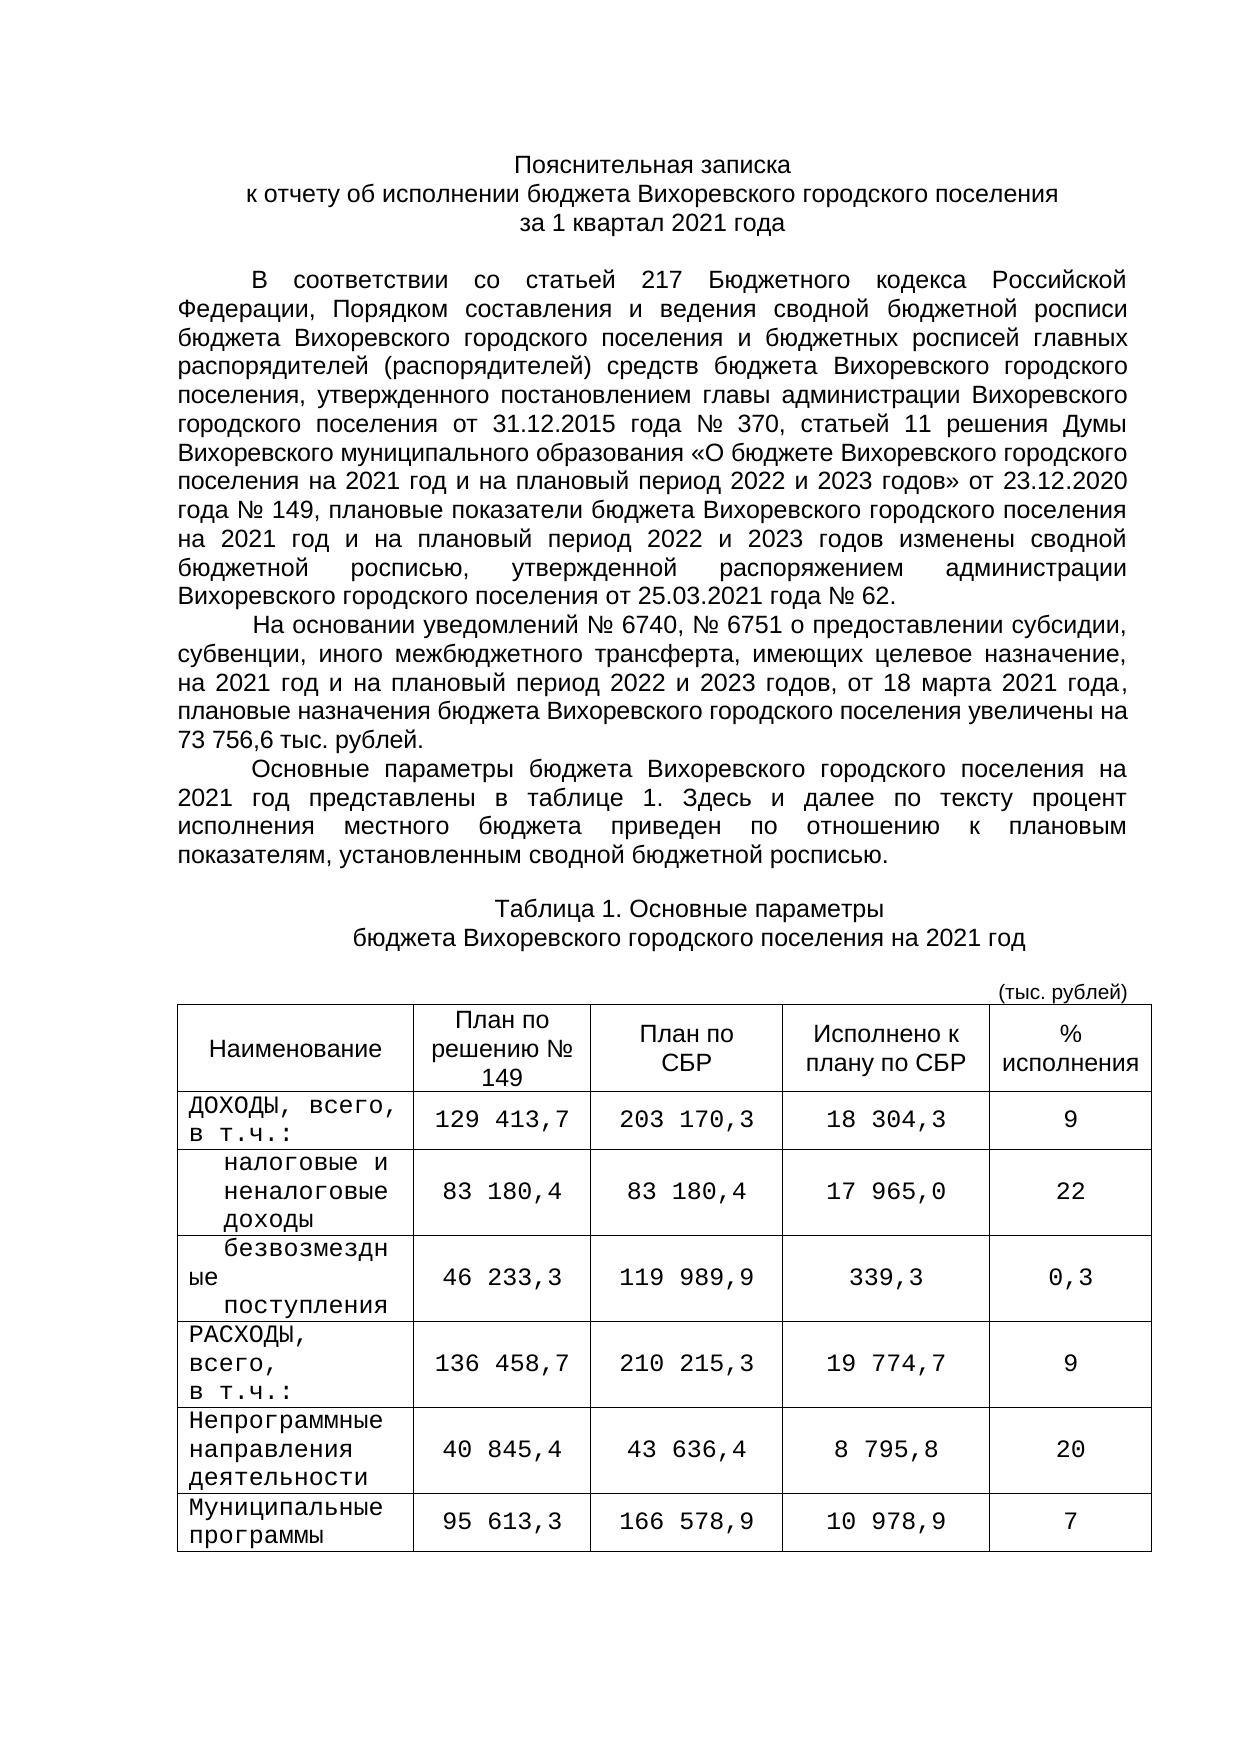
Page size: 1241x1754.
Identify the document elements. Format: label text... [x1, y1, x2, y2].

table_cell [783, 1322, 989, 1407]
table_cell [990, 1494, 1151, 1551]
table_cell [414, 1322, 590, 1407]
text Таблица 1. Основные параметры [177, 894, 1128, 922]
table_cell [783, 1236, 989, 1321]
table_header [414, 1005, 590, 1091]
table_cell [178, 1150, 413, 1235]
text (тыс. рублей) [177, 980, 1128, 1004]
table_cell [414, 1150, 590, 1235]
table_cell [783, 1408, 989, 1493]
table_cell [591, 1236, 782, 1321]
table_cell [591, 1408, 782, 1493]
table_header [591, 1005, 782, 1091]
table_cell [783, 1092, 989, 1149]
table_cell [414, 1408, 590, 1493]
text бюджета Вихоревского городского поселения на 2021 год [177, 922, 1128, 951]
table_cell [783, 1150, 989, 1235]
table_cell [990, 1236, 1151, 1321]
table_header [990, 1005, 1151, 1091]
text к отчету об исполнении бюджета Вихоревского городского поселения [177, 179, 1128, 207]
text В соответствии со статьей 217 Бюджетного кодекса Российской Федерации, Порядком составления и ведения сводной бюджетной росписи бюджета Вихоревского городского поселения и бюджетных росписей главных распорядителей (распорядителей) средств бюджета Вихоревского городского поселения, утвержденного постановлением главы администрации Вихоревского городского поселения от 31.12.2015 года № 370, статьей 11 решения Думы Вихоревского муниципального образования «О бюджете Вихоревского городского поселения на 2021 год и на плановый период 2022 и 2023 годов» от 23.12.2020 года № 149, плановые показатели бюджета Вихоревского городского поселения на 2021 год и на плановый период 2022 и 2023 годов изменены сводной бюджетной росписью, утвержденной распоряжением администрации Вихоревского городского поселения от 25.03.2021 года № 62. [177, 265, 1128, 610]
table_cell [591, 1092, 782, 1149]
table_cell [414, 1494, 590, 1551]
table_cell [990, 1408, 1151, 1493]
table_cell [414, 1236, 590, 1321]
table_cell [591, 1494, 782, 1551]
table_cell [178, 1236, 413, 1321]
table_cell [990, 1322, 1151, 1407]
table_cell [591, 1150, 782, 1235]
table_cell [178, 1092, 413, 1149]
text Пояснительная записка [177, 150, 1128, 179]
text Основные параметры бюджета Вихоревского городского поселения на 2021 год представлены в таблице 1. Здесь и далее по тексту процент исполнения местного бюджета приведен по отношению к плановым показателям, установленным сводной бюджетной росписью. [177, 754, 1128, 869]
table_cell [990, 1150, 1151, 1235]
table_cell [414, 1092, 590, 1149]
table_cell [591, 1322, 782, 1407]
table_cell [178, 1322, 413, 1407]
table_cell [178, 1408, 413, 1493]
title На основании уведомлений № 6740, № 6751 о предоставлении субсидии, субвенции, иного межбюджетного трансферта, имеющих целевое назначение, на 2021 год и на плановый период 2022 и 2023 годов, от 18 марта 2021 года, плановые назначения бюджета Вихоревского городского поселения увеличены на 73 756,6 тыс. рублей. [177, 610, 1128, 754]
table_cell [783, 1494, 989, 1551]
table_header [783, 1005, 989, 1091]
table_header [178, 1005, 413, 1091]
text за 1 квартал 2021 года [177, 207, 1128, 236]
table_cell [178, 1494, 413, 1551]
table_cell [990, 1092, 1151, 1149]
